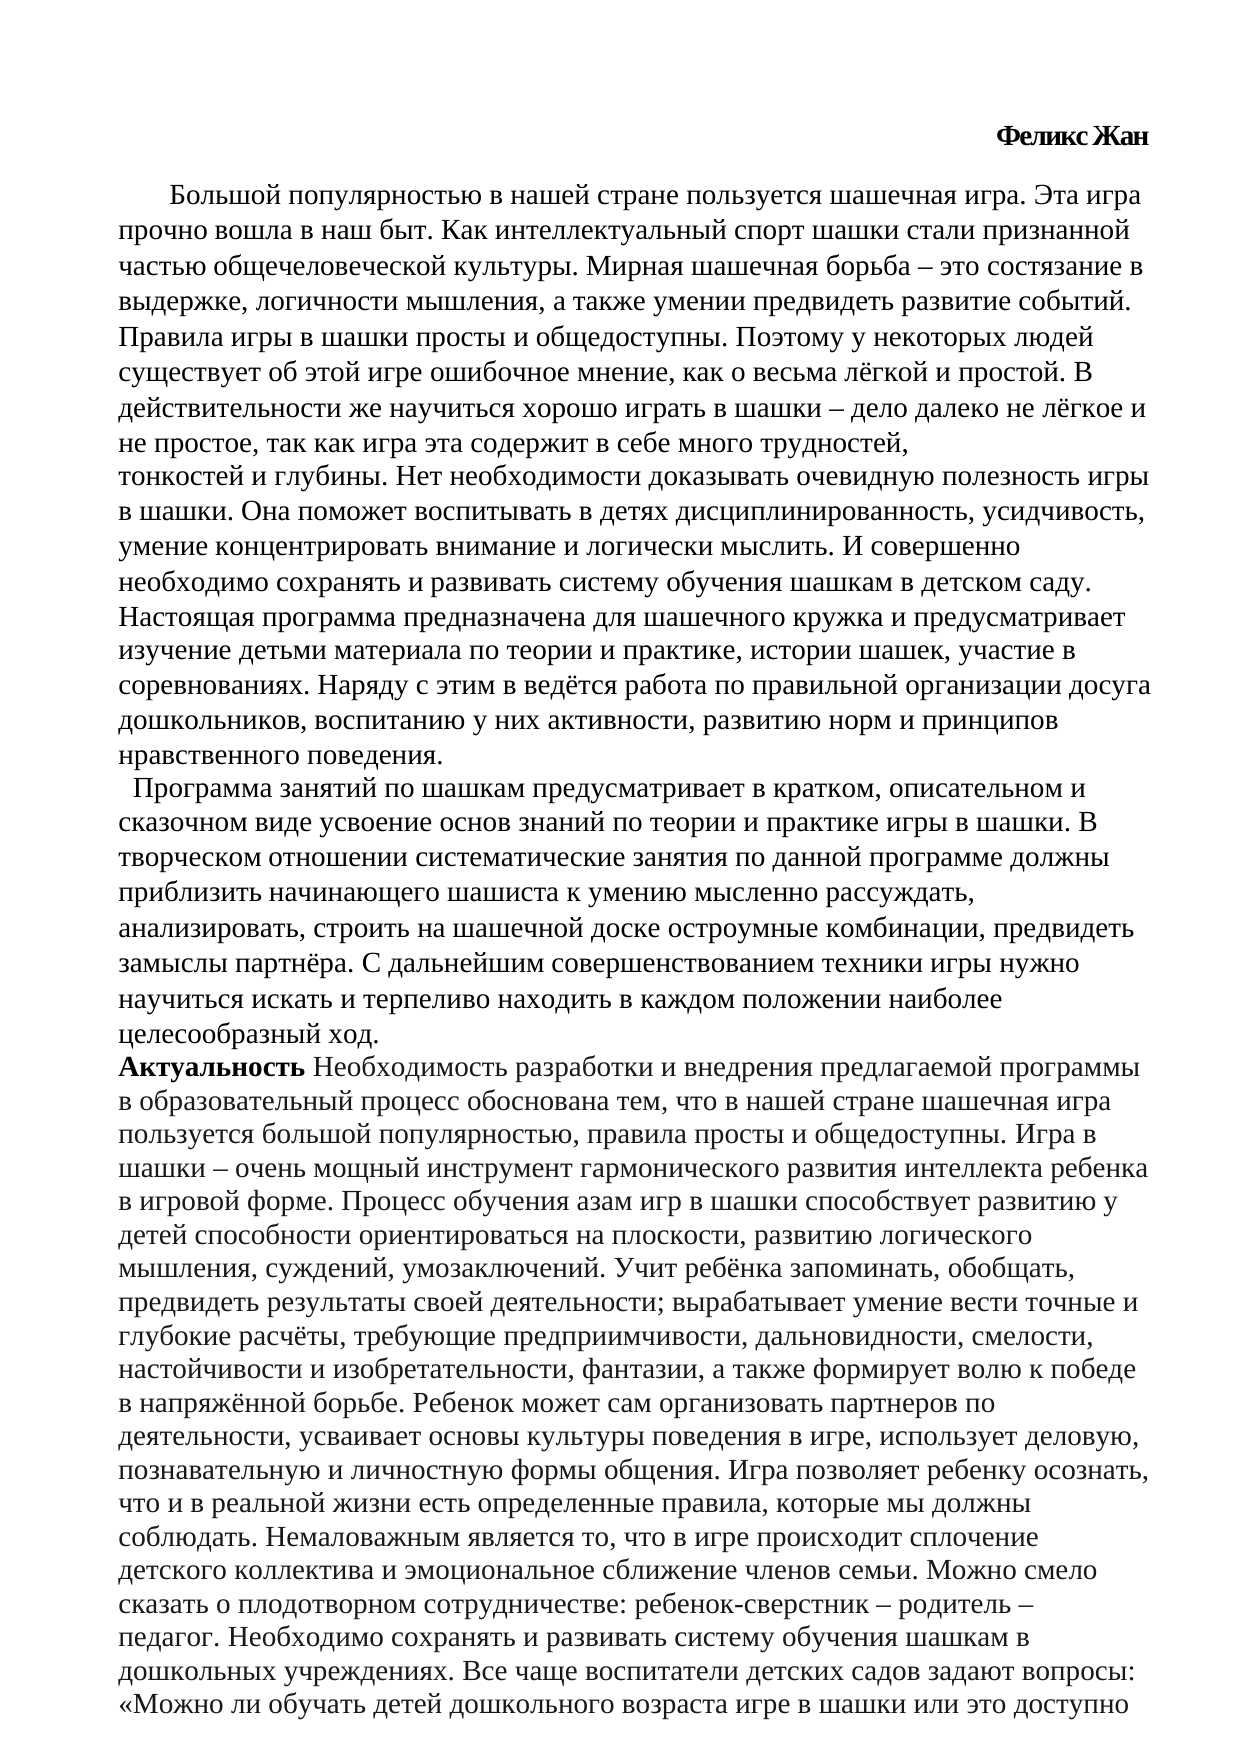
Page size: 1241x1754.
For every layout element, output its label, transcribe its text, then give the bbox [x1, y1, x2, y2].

text Большой популярностью в нашей стране пользуется шашечная игра. Эта игра прочно вошла в наш быт. Как интеллектуальный спорт шашки стали признанной частью общечеловеческой культуры. Мирная шашечная борьба – это состязание в выдержке, логичности мышления, а также умении предвидеть развитие событий. Правила игры в шашки просты и общедоступны. Поэтому у некоторых людей существует об этой игре ошибочное мнение, как о весьма лёгкой и простой. В действительности же научиться хорошо играть в шашки – дело далеко не лёгкое и не простое, так как игра эта содержит в себе много трудностей, тонкостей и глубины. Нет необходимости доказывать очевидную полезность игры в шашки. Она поможет воспитывать в детях дисциплинированность, усидчивость, умение концентрировать внимание и логически мыслить. И совершенно необходимо сохранять и развивать систему обучения шашкам в детском саду. Настоящая программа предназначена для шашечного кружка и предусматривает изучение детьми материала по теории и практике, истории шашек, участие в соревнованиях. Наряду с этим в ведётся работа по правильной организации досуга дошкольников, воспитанию у них активности, развитию норм и принципов нравственного поведения. Программа занятий по шашкам предусматривает в кратком, описательном и сказочном виде усвоение основ знаний по теории и практике игры в шашки. В творческом отношении систематические занятия по данной программе должны приблизить начинающего шашиста к умению мысленно рассуждать, анализировать, строить на шашечной доске остроумные комбинации, предвидеть замыслы партнёра. С дальнейшим совершенствованием техники игры нужно научиться искать и терпеливо находить в каждом положении наиболее целесообразный ход. [118, 177, 1151, 1049]
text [118, 1049, 1151, 1720]
text Феликс Жан [960, 118, 1151, 152]
